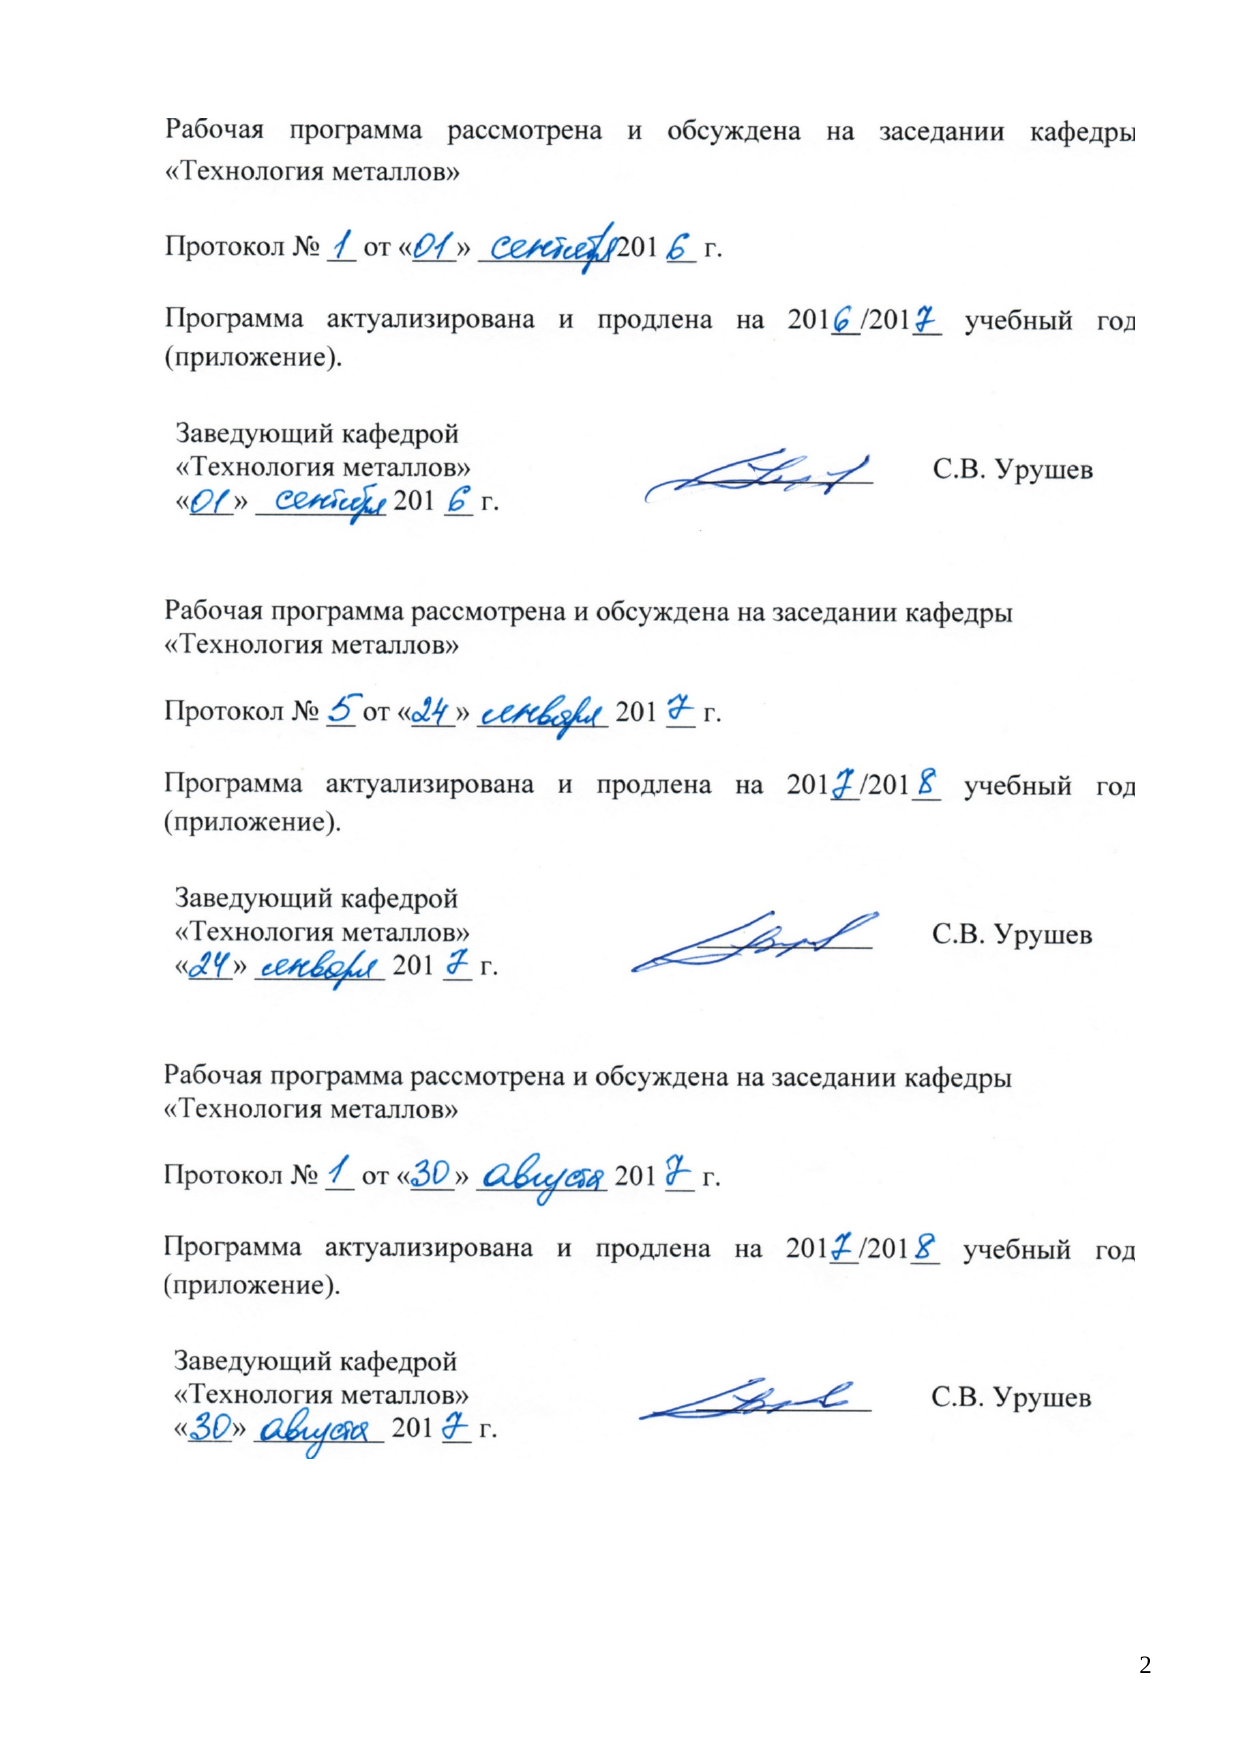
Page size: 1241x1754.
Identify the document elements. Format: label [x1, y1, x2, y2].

picture [164, 118, 1135, 1459]
